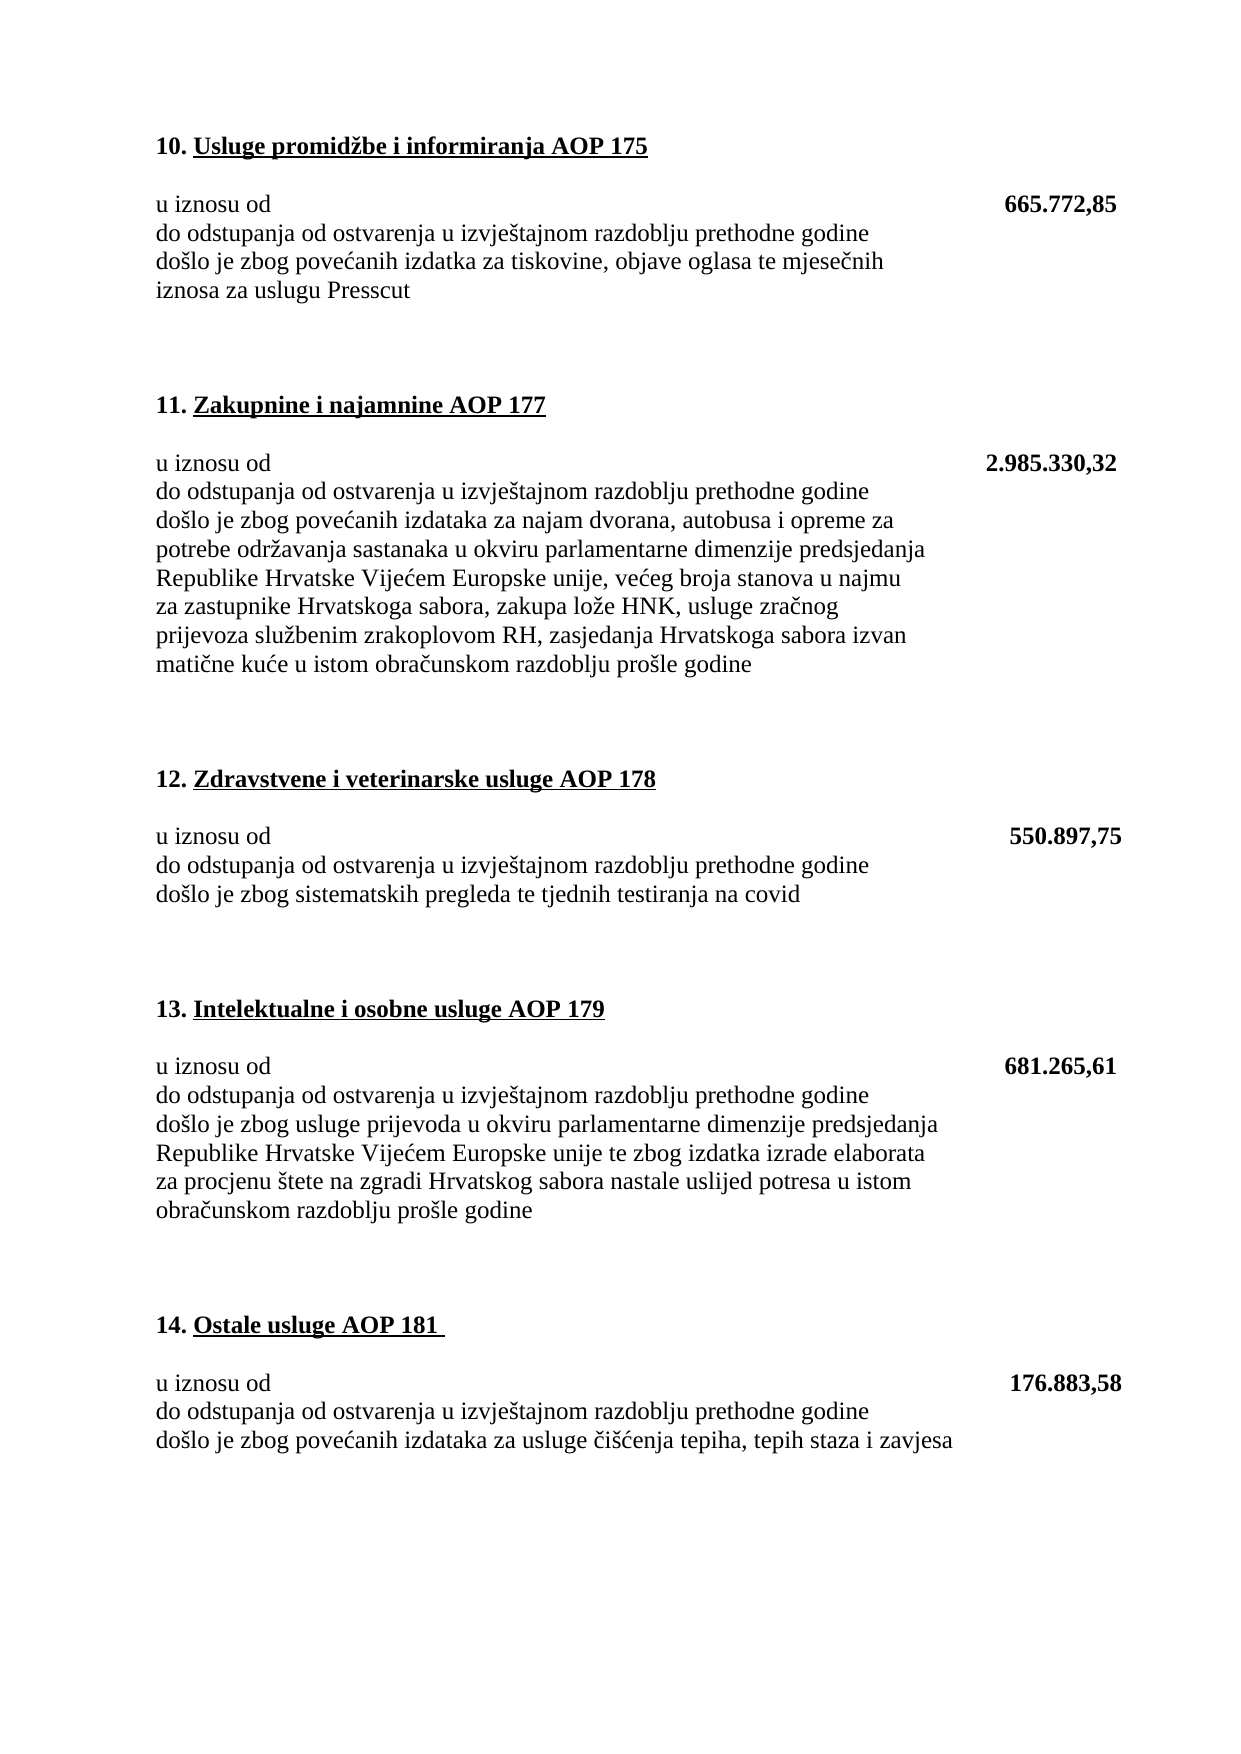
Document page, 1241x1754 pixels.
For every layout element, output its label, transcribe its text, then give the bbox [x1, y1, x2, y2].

text došlo je zbog usluge prijevoda u okviru parlamentarne dimenzije predsjedanja [156, 1109, 1122, 1138]
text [156, 1396, 1122, 1425]
text u iznosu od 176.883,58 [156, 1368, 1122, 1396]
list Zakupnine i najamnine AOP 177 [156, 390, 1122, 419]
text do odstupanja od ostvarenja u izvještajnom razdoblju prethodne godine [156, 850, 1122, 879]
list Ostale usluge AOP 181 [156, 1310, 1122, 1339]
text došlo je zbog povećanih izdatka za tiskovine, objave oglasa te mjesečnih [118, 246, 1122, 275]
text došlo je zbog povećanih izdataka za usluge čišćenja tepiha, tepih staza i zavjesa [156, 1425, 1122, 1454]
text potrebe održavanja sastanaka u okviru parlamentarne dimenzije predsjedanja [156, 534, 1122, 563]
text u iznosu od 550.897,75 [156, 821, 1122, 850]
text došlo je zbog sistematskih pregleda te tjednih testiranja na covid [156, 879, 1122, 908]
text za zastupnike Hrvatskoga sabora, zakupa lože HNK, usluge zračnog [156, 591, 1122, 620]
list Zdravstvene i veterinarske usluge AOP 178 [156, 764, 1122, 793]
text do odstupanja od ostvarenja u izvještajnom razdoblju prethodne godine [156, 1080, 1122, 1109]
list Intelektualne i osobne usluge AOP 179 [156, 994, 1122, 1023]
text Republike Hrvatske Vijećem Europske unije, većeg broja stanova u najmu [156, 563, 1122, 591]
text za procjenu štete na zgradi Hrvatskog sabora nastale uslijed potresa u istom [156, 1166, 1122, 1195]
text do odstupanja od ostvarenja u izvještajnom razdoblju prethodne godine [156, 476, 1122, 505]
text prijevoza službenim zrakoplovom RH, zasjedanja Hrvatskoga sabora izvan [156, 620, 1122, 649]
text u iznosu od 665.772,85 [156, 189, 1122, 218]
text matične kuće u istom obračunskom razdoblju prošle godine [156, 649, 1122, 678]
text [156, 218, 1122, 246]
text Republike Hrvatske Vijećem Europske unije te zbog izdatka izrade elaborata [156, 1138, 1122, 1166]
text obračunskom razdoblju prošle godine [156, 1195, 1122, 1224]
text iznosa za uslugu Presscut [118, 275, 1122, 304]
list Usluge promidžbe i informiranja AOP 175 [156, 131, 1122, 160]
text u iznosu od 681.265,61 [156, 1051, 1122, 1080]
text došlo je zbog povećanih izdataka za najam dvorana, autobusa i opreme za [156, 505, 1122, 534]
text u iznosu od 2.985.330,32 [156, 448, 1122, 476]
